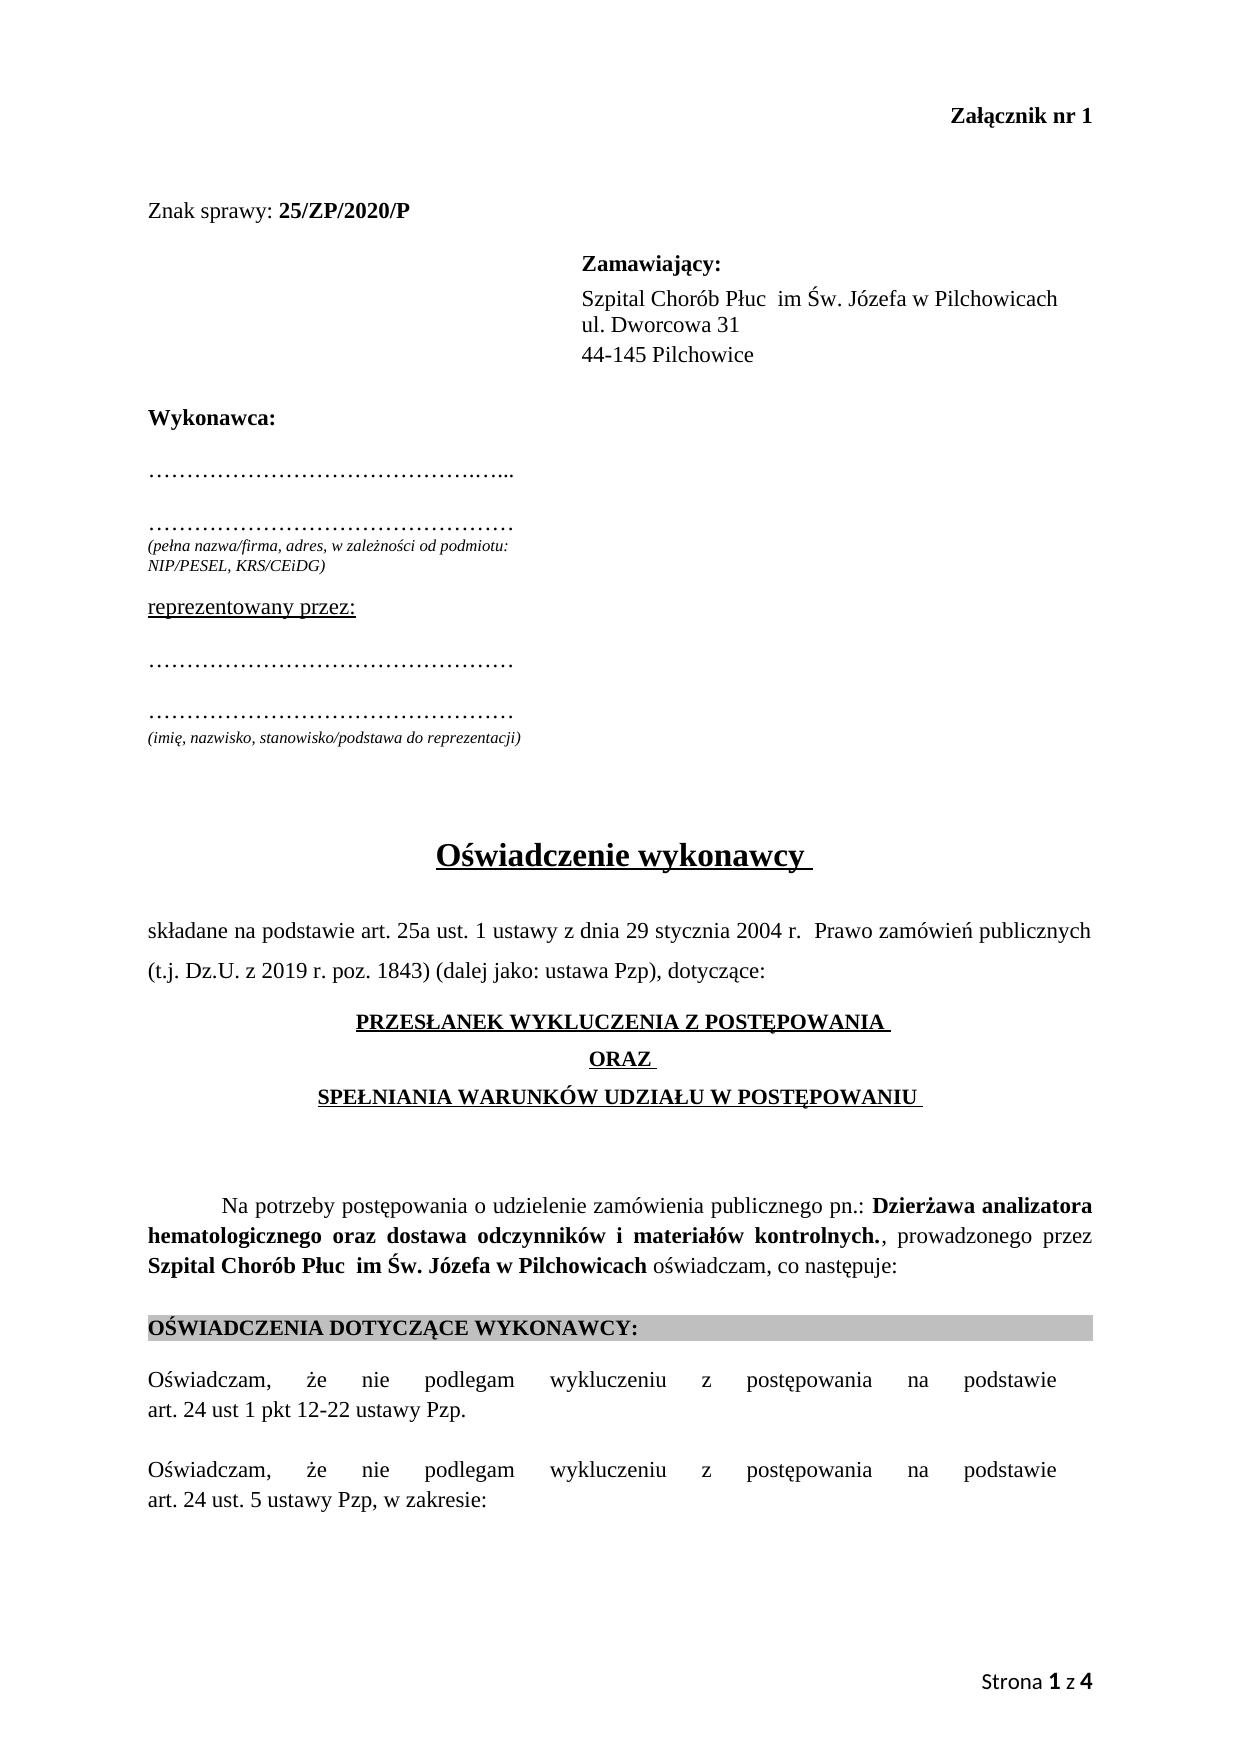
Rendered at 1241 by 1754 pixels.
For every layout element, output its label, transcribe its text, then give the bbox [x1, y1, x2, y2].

text ORAZ [148, 1046, 1093, 1072]
text Znak sprawy: 25/ZP/2020/P [148, 197, 1093, 224]
text Szpital Chorób Płuc im Św. Józefa w Pilchowicach [576, 285, 1093, 311]
text (imię, nazwisko, stanowisko/podstawa do reprezentacji) [148, 728, 532, 747]
text ul. Dworcowa 31 [576, 311, 1093, 337]
text (pełna nazwa/firma, adres, w zależności od podmiotu: NIP/PESEL, KRS/CEiDG) [148, 535, 517, 575]
text składane na podstawie art. 25a ust. 1 ustawy z dnia 29 stycznia 2004 r. Prawo zamówień publicznych (t.j. Dz.U. z 2019 r. poz. 1843) (dalej jako: ustawa Pzp), dotyczące: [148, 917, 1093, 983]
text Na potrzeby postępowania o udzielenie zamówienia publicznego pn.: Dzierżawa analizatora hematologicznego oraz dostawa odczynników i materiałów kontrolnych., prowadzonego przez Szpital Chorób Płuc im Św. Józefa w Pilchowicach oświadczam, co następuje: [148, 1192, 1093, 1278]
text Wykonawca: [148, 404, 1093, 430]
text Oświadczam, że nie podlegam wykluczeniu z postępowania na podstawie art. 24 ust 1 pkt 12-22 ustawy Pzp. [148, 1366, 1093, 1422]
text SPEŁNIANIA WARUNKÓW UDZIAŁU W POSTĘPOWANIU [148, 1084, 1093, 1137]
text Oświadczam, że nie podlegam wykluczeniu z postępowania na podstawie art. 24 ust. 5 ustawy Pzp, w zakresie: [148, 1456, 1093, 1513]
text ………………………………………… [148, 697, 517, 724]
text OŚWIADCZENIA DOTYCZĄCE WYKONAWCY: [148, 1315, 1093, 1341]
text ………………………………………… [148, 509, 517, 535]
text Oświadczenie wykonawcy [148, 835, 1093, 873]
text Zamawiający: [576, 250, 1093, 276]
text 44-145 Pilchowice [576, 341, 1093, 368]
text reprezentowany przez: [148, 593, 1093, 620]
text ………………………………………… [148, 646, 517, 672]
text Załącznik nr 1 [207, 102, 1093, 128]
text PRZESŁANEK WYKLUCZENIA Z POSTĘPOWANIA [148, 1009, 1093, 1034]
text …………………………………….…... [148, 456, 517, 483]
